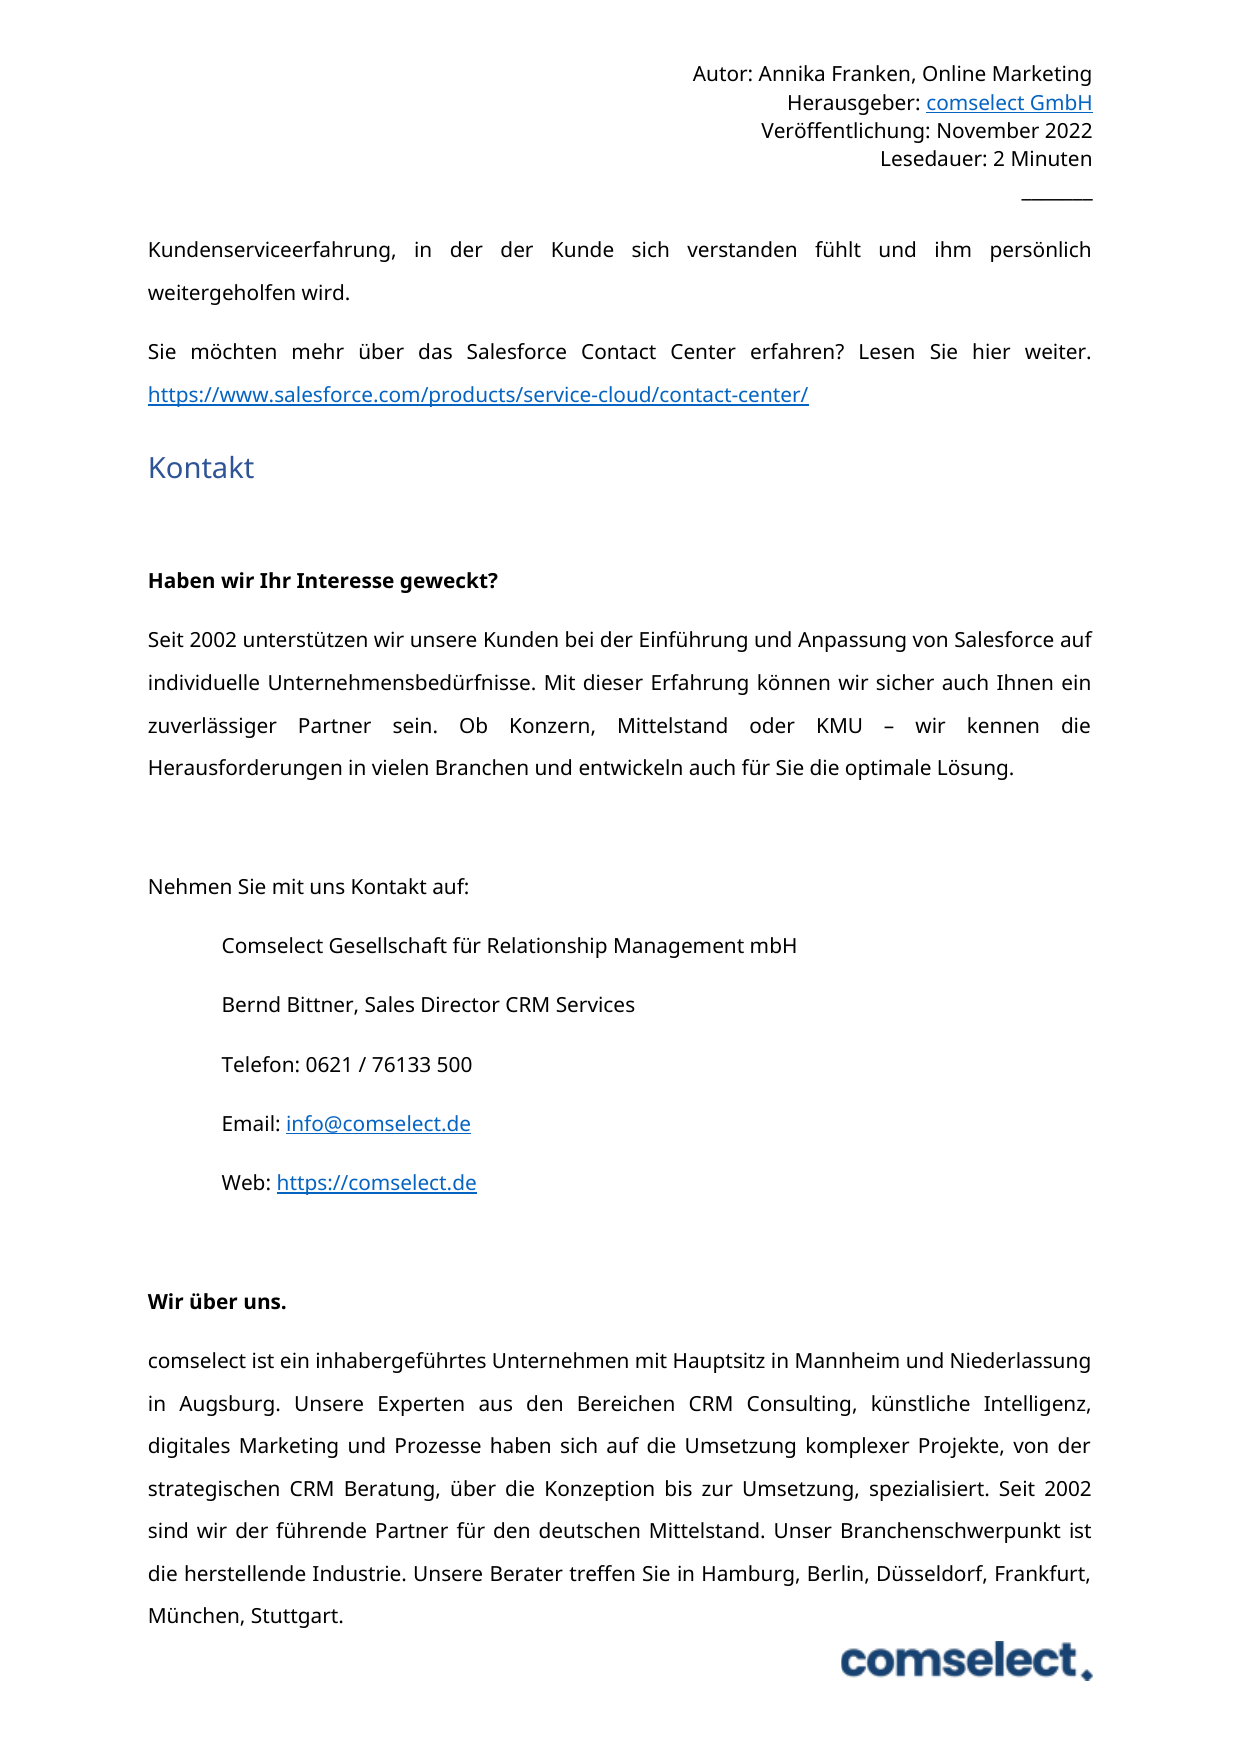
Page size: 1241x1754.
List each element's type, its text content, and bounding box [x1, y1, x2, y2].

text Comselect Gesellschaft für Relationship Management mbH [221, 931, 1093, 959]
text comselect ist ein inhabergeführtes Unternehmen mit Hauptsitz in Mannheim und Niederlassung in Augsburg. Unsere Experten aus den Bereichen CRM Consulting, künstliche Intelligenz, digitales Marketing und Prozesse haben sich auf die Umsetzung komplexer Projekte, von der strategischen CRM Beratung, über die Konzeption bis zur Umsetzung, spezialisiert. Seit 2002 sind wir der führende Partner für den deutschen Mittelstand. Unser Branchenschwerpunkt ist die herstellende Industrie. Unsere Berater treffen Sie in Hamburg, Berlin, Düsseldorf, Frankfurt, München, Stuttgart. [148, 1346, 1093, 1630]
text Web: https://comselect.de [221, 1168, 1093, 1197]
text Telefon: 0621 / 76133 500 [221, 1050, 1093, 1078]
subtitle Kontakt [148, 447, 1093, 487]
text Seit 2002 unterstützen wir unsere Kunden bei der Einführung und Anpassung von Salesforce auf individuelle Unternehmensbedürfnisse. Mit dieser Erfahrung können wir sicher auch Ihnen ein zuverlässiger Partner sein. Ob Konzern, Mittelstand oder KMU – wir kennen die Herausforderungen in vielen Branchen und entwickeln auch für Sie die optimale Lösung. [148, 626, 1093, 782]
text Wir über uns. [148, 1287, 1093, 1315]
text Sie möchten mehr über das Salesforce Contact Center erfahren? Lesen Sie hier weiter. https://www.salesforce.com/products/service-cloud/contact-center/ [148, 337, 1093, 408]
text Haben wir Ihr Interesse geweckt? [148, 566, 1093, 595]
text Nehmen Sie mit uns Kontakt auf: [148, 872, 1093, 900]
text Bernd Bittner, Sales Director CRM Services [221, 990, 1093, 1019]
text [148, 235, 1093, 306]
picture [841, 1641, 1093, 1681]
text Email: info@comselect.de [221, 1109, 1093, 1137]
